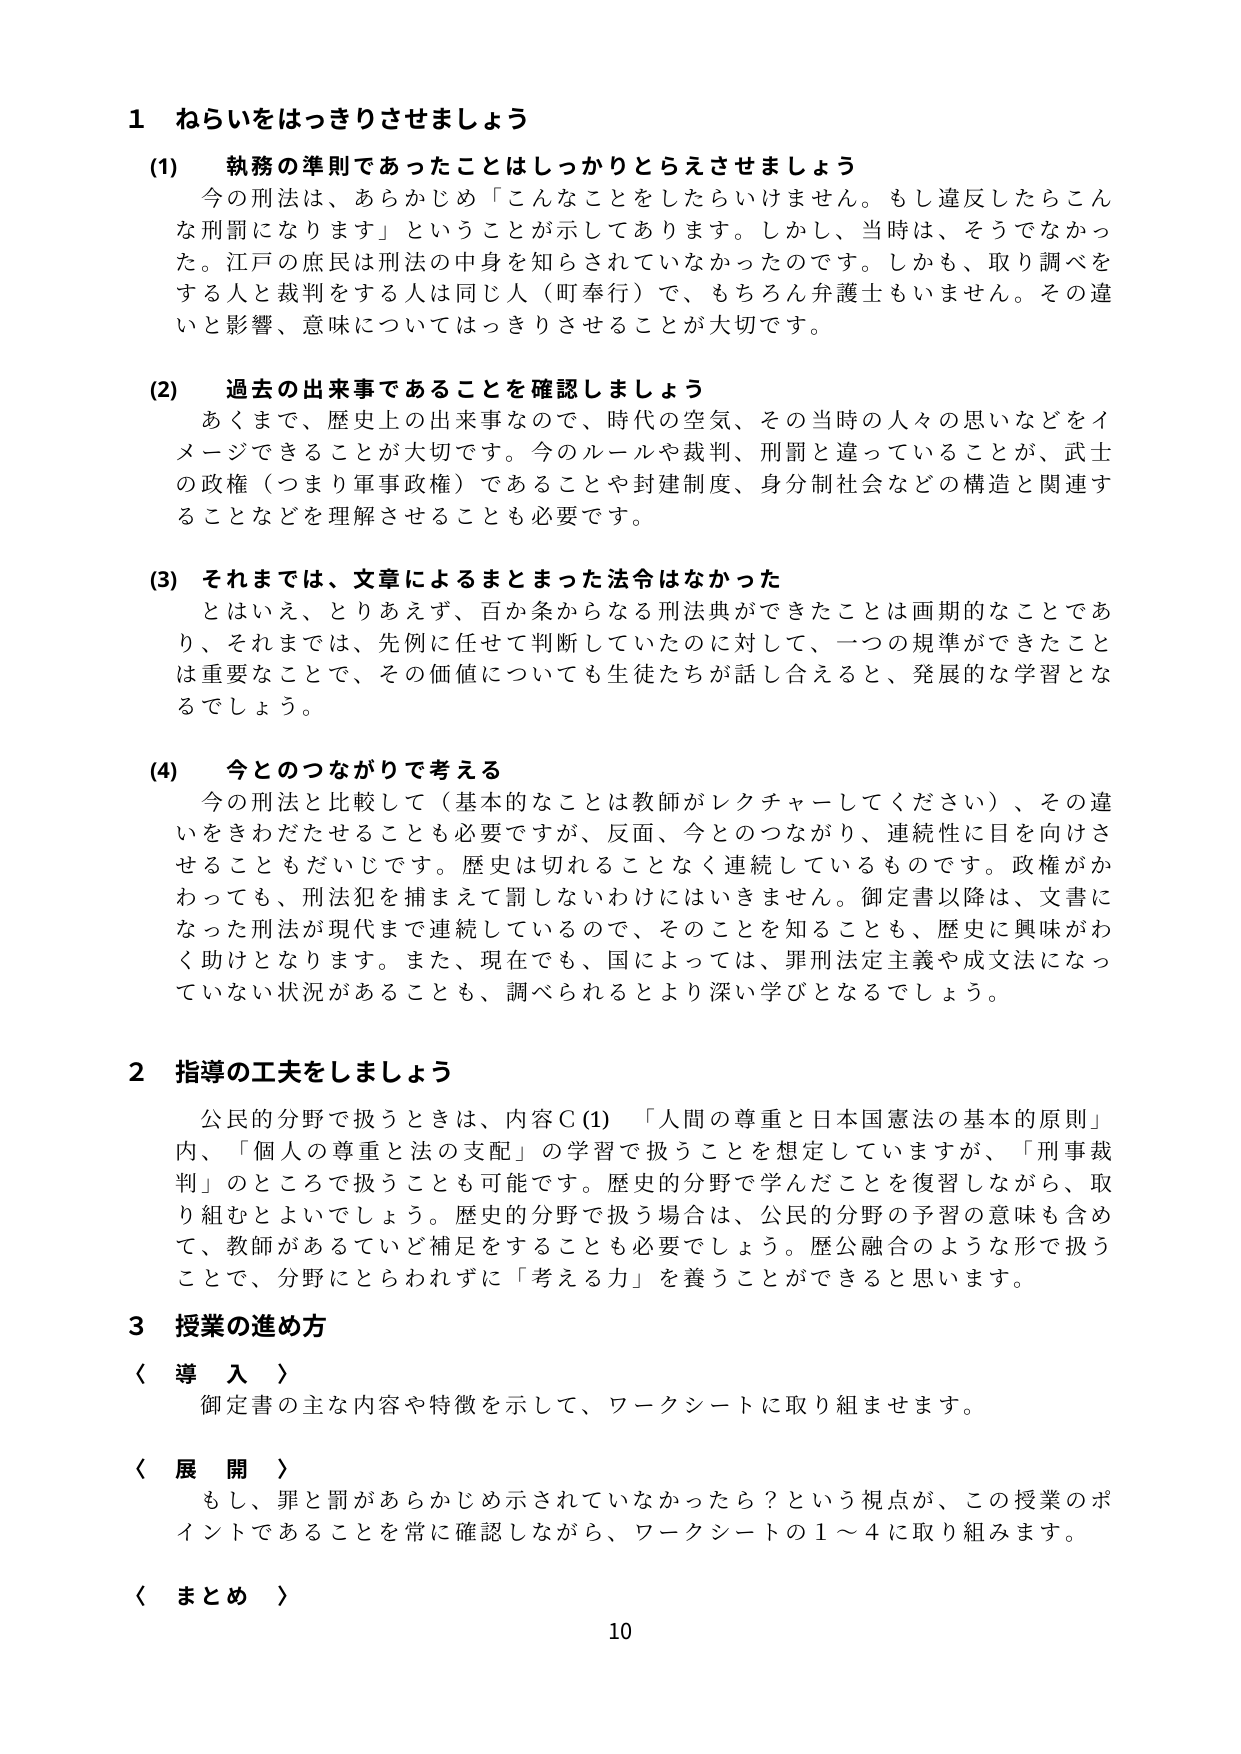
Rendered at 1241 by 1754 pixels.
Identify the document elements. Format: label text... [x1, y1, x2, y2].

text 今の刑法と比較して（基本的なことは教師がレクチャーしてください）、その違いをきわだたせることも必要ですが、反面、今とのつながり、連続性に目を向けさせることもだいじです。歴史は切れることなく連続しているものです。政権がかわっても、刑法犯を捕まえて罰しないわけにはいきません。御定書以降は、文書になった刑法が現代まで連続しているので、そのことを知ることも、歴史に興味がわく助けとなります。また、現在でも、国によっては、罪刑法定主義や成文法になっていない状況があることも、調べられるとより深い学びとなるでしょう。 [124, 785, 1116, 1007]
text 〈 展 開 〉 [124, 1452, 1116, 1484]
text １ ねらいをはっきりさせましょう [124, 86, 1116, 149]
text ２ 指導の工夫をしましょう [124, 1039, 1116, 1102]
text もし、罪と罰があらかじめ示されていなかったら？という視点が、この授業のポイントであることを常に確認しながら、ワークシートの１～４に取り組みます。 [124, 1484, 1116, 1547]
text 〈 導 入 〉 [124, 1357, 1116, 1388]
text (4) 今とのつながりで考える [124, 753, 1116, 785]
text 今の刑法は、あらかじめ「こんなことをしたらいけません。もし違反したらこんな刑罰になります」ということが示してあります。しかし、当時は、そうでなかった。江戸の庶民は刑法の中身を知らされていなかったのです。しかも、取り調べをする人と裁判をする人は同じ人（町奉行）で、もちろん弁護士もいません。その違いと影響、意味についてはっきりさせることが大切です。 [124, 181, 1116, 340]
text ３ 授業の進め方 [124, 1293, 1116, 1357]
text (1) 執務の準則であったことはしっかりとらえさせましょう [124, 149, 1116, 181]
text (3) それまでは、文章によるまとまった法令はなかった [124, 562, 1116, 594]
text 〈 まとめ 〉 [124, 1579, 1116, 1611]
text あくまで、歴史上の出来事なので、時代の空気、その当時の人々の思いなどをイメージできることが大切です。今のルールや裁判、刑罰と違っていることが、武士の政権（つまり軍事政権）であることや封建制度、身分制社会などの構造と関連することなどを理解させることも必要です。 [124, 403, 1116, 531]
text 御定書の主な内容や特徴を示して、ワークシートに取り組ませます。 [124, 1388, 1116, 1420]
text とはいえ、とりあえず、百か条からなる刑法典ができたことは画期的なことであり、それまでは、先例に任せて判断していたのに対して、一つの規準ができたことは重要なことで、その価値についても生徒たちが話し合えると、発展的な学習となるでしょう。 [124, 594, 1116, 721]
text (2) 過去の出来事であることを確認しましょう [124, 372, 1116, 403]
text 公民的分野で扱うときは、内容Ｃ(1)「人間の尊重と日本国憲法の基本的原則」内、「個人の尊重と法の支配」の学習で扱うことを想定していますが、「刑事裁判」のところで扱うことも可能です。歴史的分野で学んだことを復習しながら、取り組むとよいでしょう。歴史的分野で扱う場合は、公民的分野の予習の意味も含めて、教師があるていど補足をすることも必要でしょう。歴公融合のような形で扱うことで、分野にとらわれずに「考える力」を養うことができると思います。 [124, 1102, 1116, 1293]
